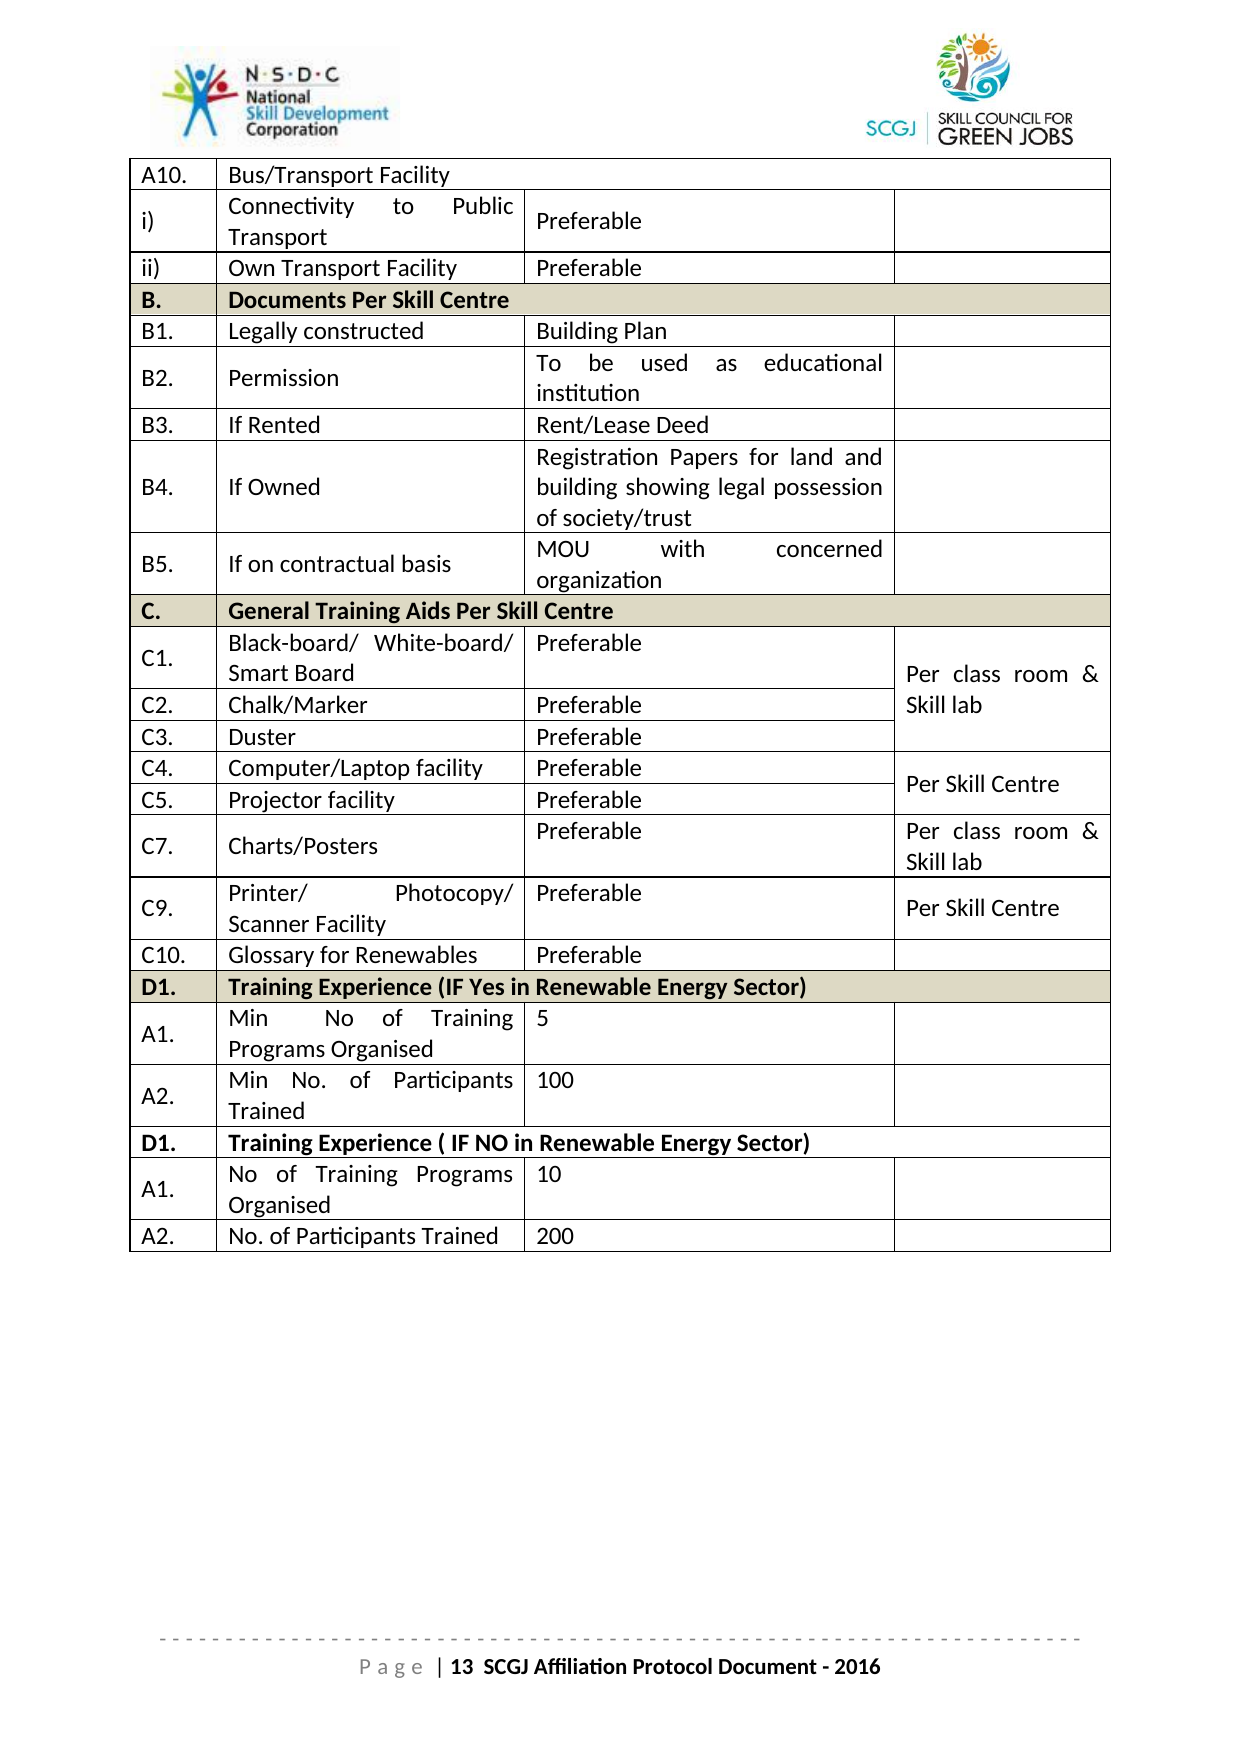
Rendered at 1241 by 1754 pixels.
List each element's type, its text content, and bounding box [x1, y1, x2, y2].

table_cell C. [131, 595, 216, 626]
table_cell C1. [131, 627, 216, 688]
table_cell Training Experience ( IF NO in Renewable Energy Sector) [217, 1127, 1110, 1157]
table_cell ii) [131, 253, 216, 283]
table_cell Per class room & Skill lab [895, 815, 1110, 876]
table_cell Preferable [525, 253, 894, 283]
table_cell B2. [131, 347, 216, 408]
table_cell B5. [131, 533, 216, 594]
table_cell B1. [131, 316, 216, 346]
table_cell Charts/Posters [217, 815, 524, 876]
table_cell Legally constructed [217, 316, 524, 346]
table_cell Per Skill Centre [895, 878, 1110, 938]
table_cell D1. [131, 1127, 216, 1157]
table_cell [895, 533, 1110, 594]
table_cell [895, 190, 1110, 251]
table_cell General Training Aids Per Skill Centre [217, 595, 1110, 626]
table_cell [895, 409, 1110, 440]
table_cell Preferable [525, 815, 894, 876]
table_cell If Rented [217, 409, 524, 440]
table_cell No. of Participants Trained [217, 1220, 524, 1251]
table_cell 200 [525, 1220, 894, 1251]
table_cell B3. [131, 409, 216, 440]
table_cell C10. [131, 940, 216, 970]
table_cell A1. [131, 1003, 216, 1064]
table_cell Rent/Lease Deed [525, 409, 894, 440]
table_cell Black-board/ White-board/ Smart Board [217, 627, 524, 688]
table_cell A2. [131, 1065, 216, 1126]
table_cell MOU with concerned organization [525, 533, 894, 594]
table_cell [895, 253, 1110, 283]
table_cell Own Transport Facility [217, 253, 524, 283]
table_cell Preferable [525, 940, 894, 970]
picture [852, 28, 1091, 158]
table_cell Computer/Laptop facility [217, 752, 524, 783]
table_cell Registration Papers for land and building showing legal possession of society/trust [525, 441, 894, 532]
table_cell B. [131, 284, 216, 314]
table_cell 100 [525, 1065, 894, 1126]
table_cell Preferable [525, 689, 894, 719]
table_cell [895, 347, 1110, 408]
table_cell Printer/ Photocopy/ Scanner Facility [217, 878, 524, 938]
table_cell Building Plan [525, 316, 894, 346]
table_cell 10 [525, 1158, 894, 1219]
table_cell Chalk/Marker [217, 689, 524, 719]
table_cell Preferable [525, 190, 894, 251]
table_cell Duster [217, 721, 524, 751]
picture [150, 46, 400, 158]
table_cell C9. [131, 878, 216, 938]
table_cell Preferable [525, 784, 894, 814]
table_cell C7. [131, 815, 216, 876]
table_cell Preferable [525, 878, 894, 938]
table_cell Preferable [525, 752, 894, 783]
table_cell Training Experience (IF Yes in Renewable Energy Sector) [217, 971, 1110, 1002]
table_cell C4. [131, 752, 216, 783]
table_cell Per class room & Skill lab [895, 627, 1110, 751]
table_cell [895, 1003, 1110, 1064]
table_cell Bus/Transport Facility [217, 159, 1110, 189]
table_cell Per Skill Centre [895, 752, 1110, 814]
table_cell Permission [217, 347, 524, 408]
table_cell [895, 940, 1110, 970]
table_cell A2. [131, 1220, 216, 1251]
table_cell If Owned [217, 441, 524, 532]
table_cell i) [131, 190, 216, 251]
table_cell [895, 1220, 1110, 1251]
table_cell C3. [131, 721, 216, 751]
table_cell To be used as educational institution [525, 347, 894, 408]
table_cell [895, 1158, 1110, 1219]
table_cell [895, 1065, 1110, 1126]
table_cell Min No. of Participants Trained [217, 1065, 524, 1126]
table_cell Connectivity to Public Transport [217, 190, 524, 251]
table_cell No of Training Programs Organised [217, 1158, 524, 1219]
table_cell [895, 316, 1110, 346]
table_cell If on contractual basis [217, 533, 524, 594]
table_cell D1. [131, 971, 216, 1002]
table_cell Preferable [525, 627, 894, 688]
table_cell B4. [131, 441, 216, 532]
table_cell Min No of Training Programs Organised [217, 1003, 524, 1064]
table_cell A10. [131, 159, 216, 189]
table_cell [895, 441, 1110, 532]
table_cell C5. [131, 784, 216, 814]
table_cell Documents Per Skill Centre [217, 284, 1110, 314]
table_cell C2. [131, 689, 216, 719]
table_cell A1. [131, 1158, 216, 1219]
table_cell Glossary for Renewables [217, 940, 524, 970]
table_cell Preferable [525, 721, 894, 751]
table_cell 5 [525, 1003, 894, 1064]
table_cell Projector facility [217, 784, 524, 814]
